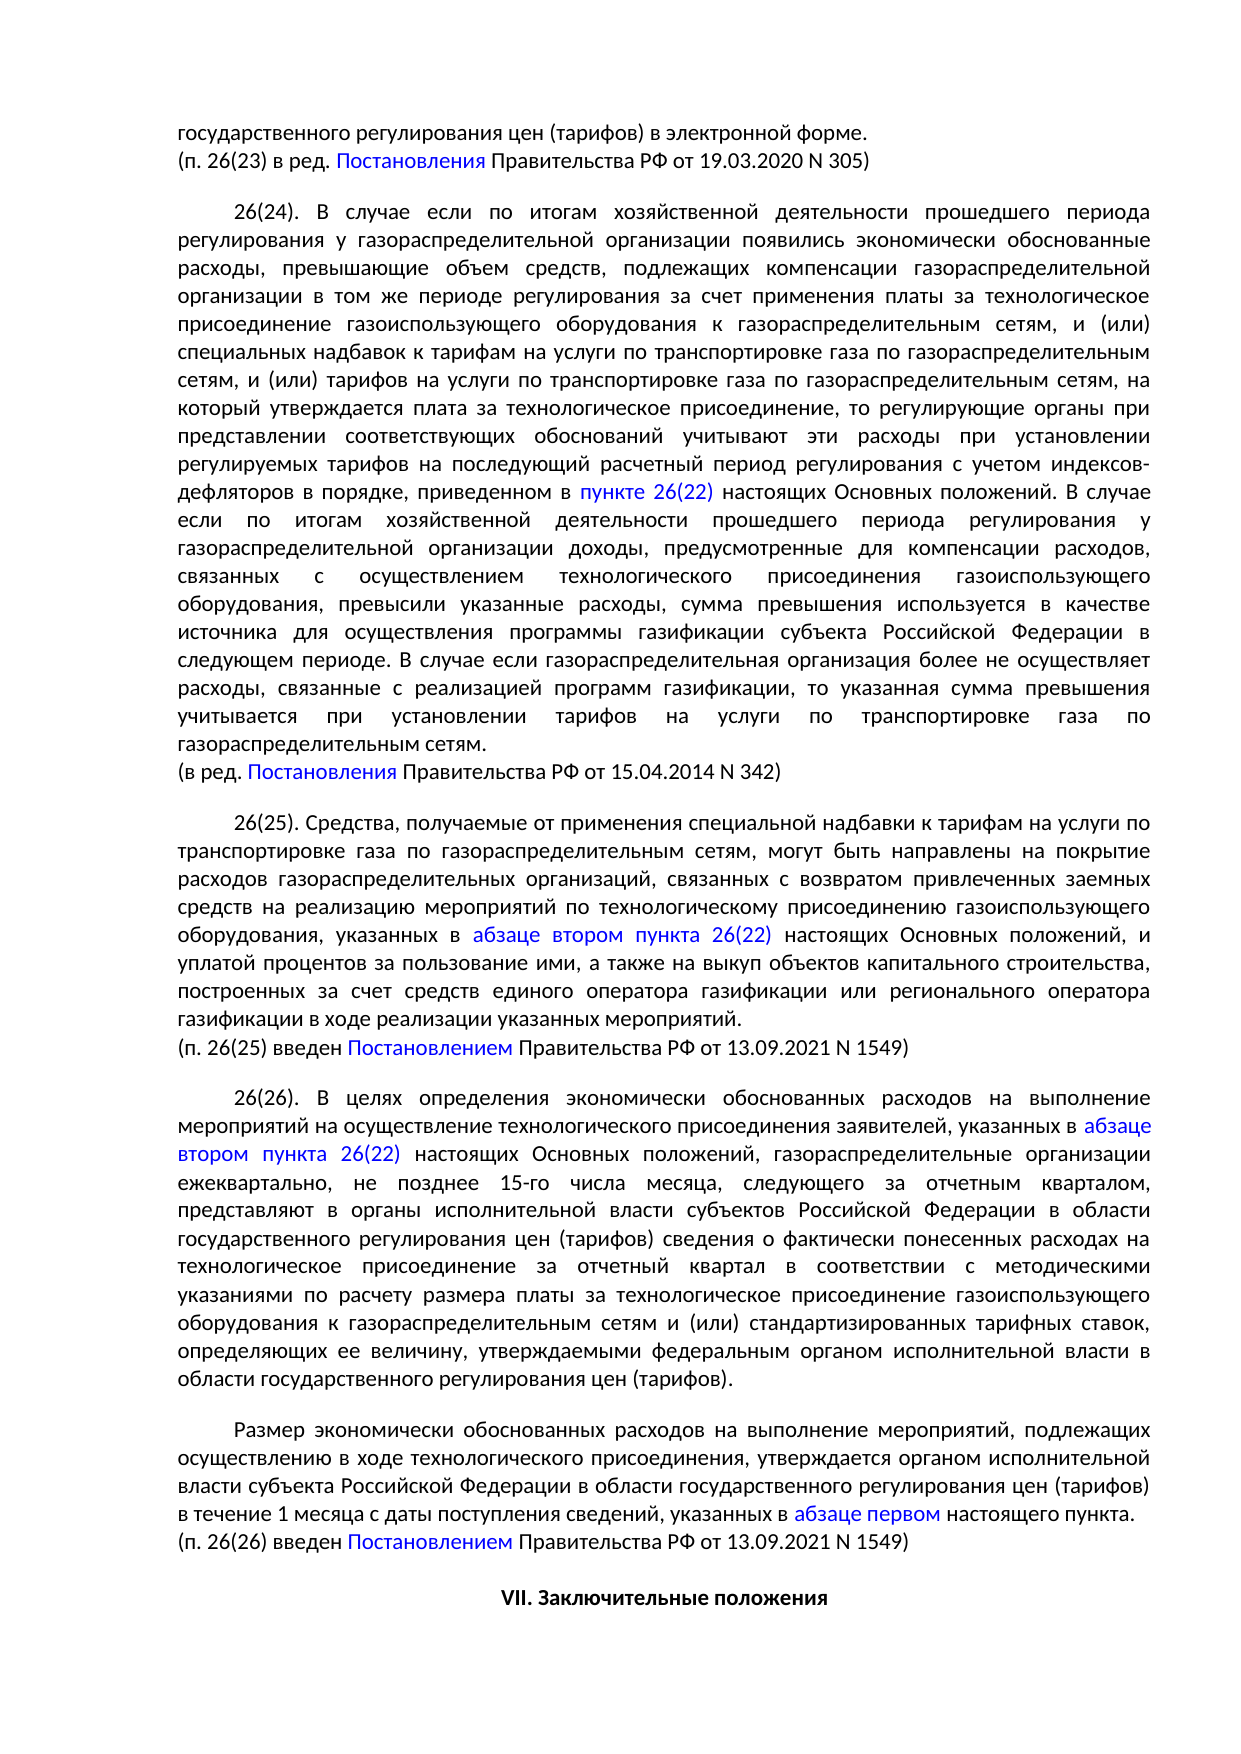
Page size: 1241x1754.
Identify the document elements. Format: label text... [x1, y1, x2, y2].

text Размер экономически обоснованных расходов на выполнение мероприятий, подлежащих осуществлению в ходе технологического присоединения, утверждается органом исполнительной власти субъекта Российской Федерации в области государственного регулирования цен (тарифов) в течение 1 месяца с даты поступления сведений, указанных в абзаце первом настоящего пункта. [177, 1415, 1152, 1527]
text (п. 26(26) введен Постановлением Правительства РФ от 13.09.2021 N 1549) [177, 1527, 1152, 1555]
text (п. 26(25) введен Постановлением Правительства РФ от 13.09.2021 N 1549) [177, 1033, 1152, 1061]
title VII. Заключительные положения [177, 1583, 1152, 1611]
text (п. 26(23) в ред. Постановления Правительства РФ от 19.03.2020 N 305) [177, 146, 1152, 174]
text 26(26). В целях определения экономически обоснованных расходов на выполнение мероприятий на осуществление технологического присоединения заявителей, указанных в абзаце втором пункта 26(22) настоящих Основных положений, газораспределительные организации ежеквартально, не позднее 15-го числа месяца, следующего за отчетным кварталом, представляют в органы исполнительной власти субъектов Российской Федерации в области государственного регулирования цен (тарифов) сведения о фактически понесенных расходах на технологическое присоединение за отчетный квартал в соответствии с методическими указаниями по расчету размера платы за технологическое присоединение газоиспользующего оборудования к газораспределительным сетям и (или) стандартизированных тарифных ставок, определяющих ее величину, утверждаемыми федеральным органом исполнительной власти в области государственного регулирования цен (тарифов). [177, 1083, 1152, 1392]
text 26(24). В случае если по итогам хозяйственной деятельности прошедшего периода регулирования у газораспределительной организации появились экономически обоснованные расходы, превышающие объем средств, подлежащих компенсации газораспределительной организации в том же периоде регулирования за счет применения платы за технологическое присоединение газоиспользующего оборудования к газораспределительным сетям, и (или) специальных надбавок к тарифам на услуги по транспортировке газа по газораспределительным сетям, и (или) тарифов на услуги по транспортировке газа по газораспределительным сетям, на который утверждается плата за технологическое присоединение, то регулирующие органы при представлении соответствующих обоснований учитывают эти расходы при установлении регулируемых тарифов на последующий расчетный период регулирования с учетом индексов-дефляторов в порядке, приведенном в пункте 26(22) настоящих Основных положений. В случае если по итогам хозяйственной деятельности прошедшего периода регулирования у газораспределительной организации доходы, предусмотренные для компенсации расходов, связанных с осуществлением технологического присоединения газоиспользующего оборудования, превысили указанные расходы, сумма превышения используется в качестве источника для осуществления программы газификации субъекта Российской Федерации в следующем периоде. В случае если газораспределительная организация более не осуществляет расходы, связанные с реализацией программ газификации, то указанная сумма превышения учитывается при установлении тарифов на услуги по транспортировке газа по газораспределительным сетям. [177, 197, 1152, 757]
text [177, 118, 1152, 146]
text (в ред. Постановления Правительства РФ от 15.04.2014 N 342) [177, 757, 1152, 786]
text 26(25). Средства, получаемые от применения специальной надбавки к тарифам на услуги по транспортировке газа по газораспределительным сетям, могут быть направлены на покрытие расходов газораспределительных организаций, связанных с возвратом привлеченных заемных средств на реализацию мероприятий по технологическому присоединению газоиспользующего оборудования, указанных в абзаце втором пункта 26(22) настоящих Основных положений, и уплатой процентов за пользование ими, а также на выкуп объектов капитального строительства, построенных за счет средств единого оператора газификации или регионального оператора газификации в ходе реализации указанных мероприятий. [177, 808, 1152, 1033]
